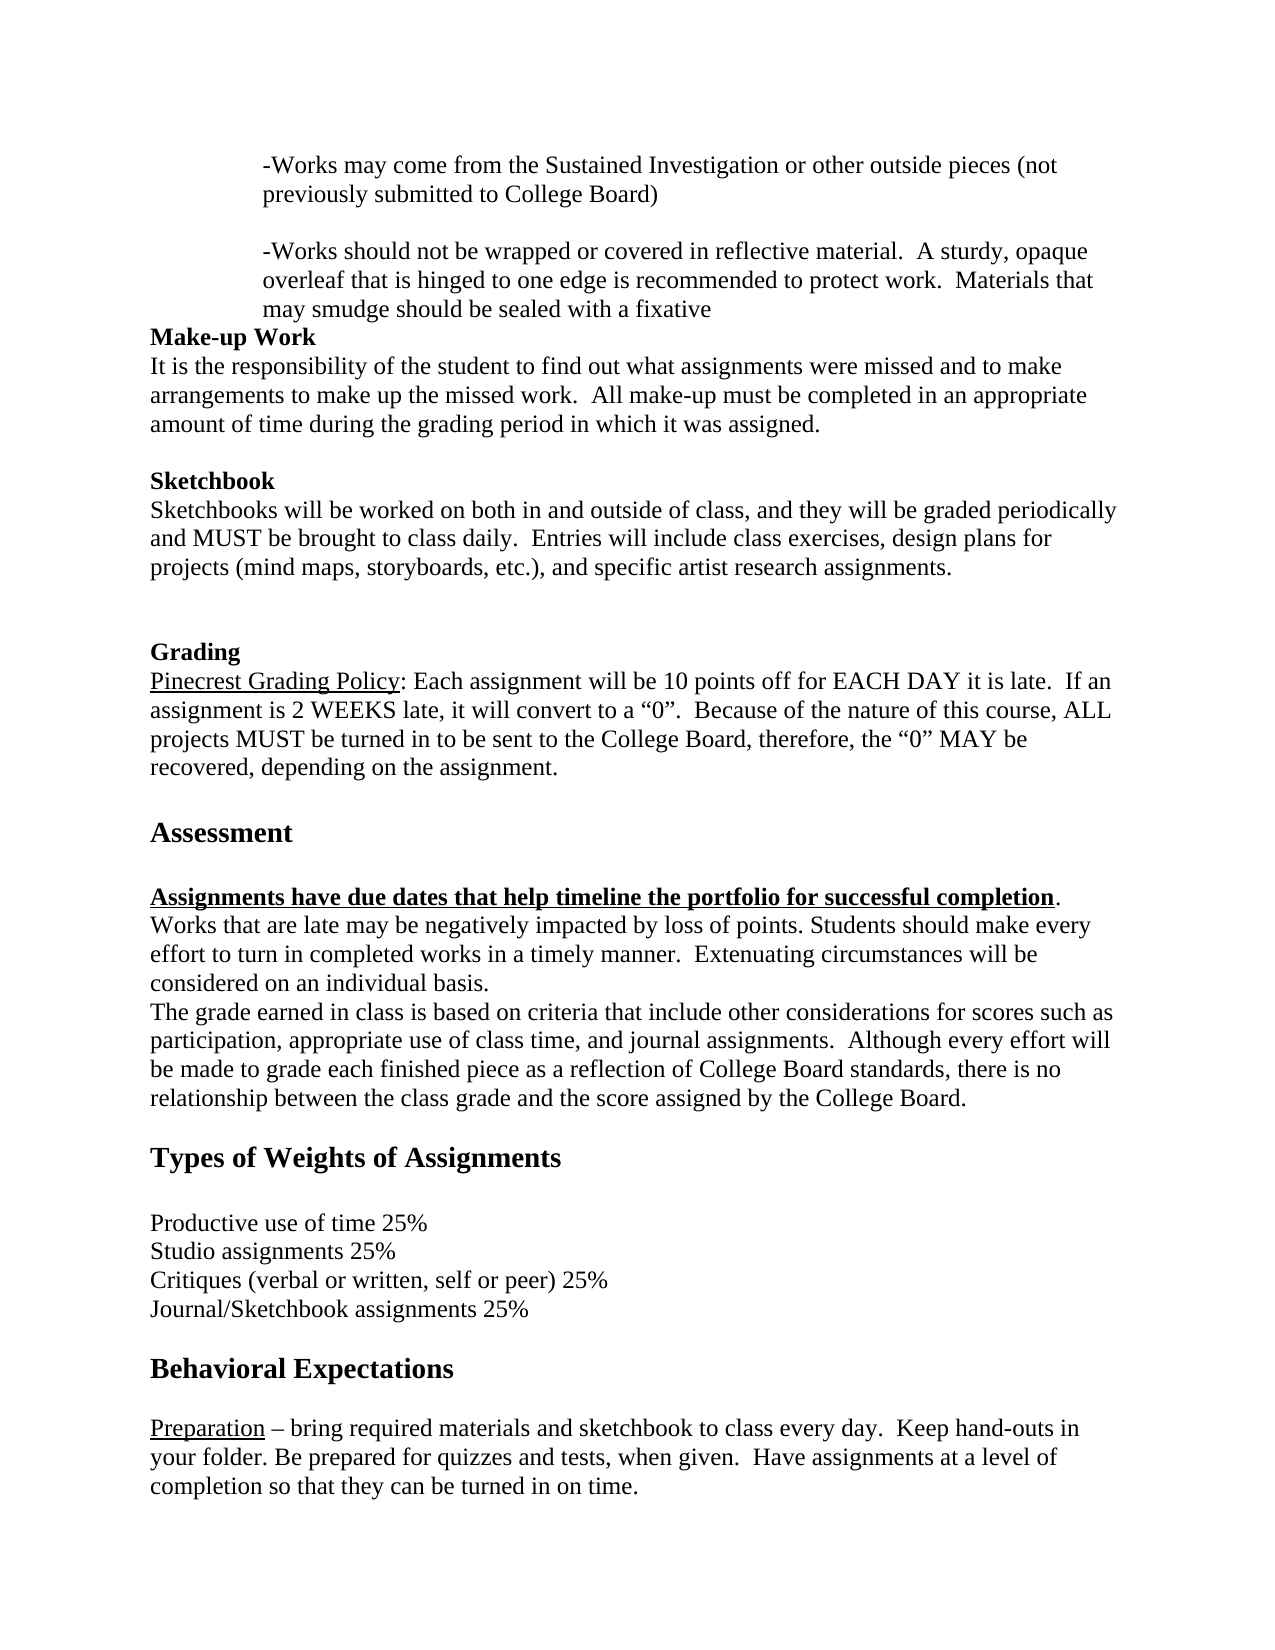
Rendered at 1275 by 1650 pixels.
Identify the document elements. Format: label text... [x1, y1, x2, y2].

text Studio assignments 25% [150, 1236, 1125, 1265]
text Sketchbooks will be worked on both in and outside of class, and they will be graded periodically and MUST be brought to class daily. Entries will include class exercises, design plans for projects (mind maps, storyboards, etc.), and specific artist research assignments. [150, 495, 1125, 581]
text Behavioral Expectations [150, 1351, 1125, 1384]
text Assignments have due dates that help timeline the portfolio for successful completion. Works that are late may be negatively impacted by loss of points. Students should make every effort to turn in completed works in a timely manner. Extenuating circumstances will be considered on an individual basis. [150, 882, 1125, 997]
text Journal/Sketchbook assignments 25% [150, 1294, 1125, 1323]
text Grading [150, 637, 1125, 666]
text Pinecrest Grading Policy: Each assignment will be 10 points off for EACH DAY it is late. If an assignment is 2 WEEKS late, it will convert to a “0”. Because of the nature of this course, ALL projects MUST be turned in to be sent to the College Board, therefore, the “0” MAY be recovered, depending on the assignment. [150, 666, 1125, 781]
text It is the responsibility of the student to find out what assignments were missed and to make arrangements to make up the missed work. All make-up must be completed in an appropriate amount of time during the grading period in which it was assigned. [150, 351, 1125, 437]
text Critiques (verbal or written, self or peer) 25% [150, 1265, 1125, 1294]
text Sketchbook [150, 437, 1125, 495]
text Types of Weights of Assignments [150, 1141, 1125, 1174]
text Productive use of time 25% [150, 1208, 1125, 1236]
text Assessment [150, 815, 1125, 848]
text -Works may come from the Sustained Investigation or other outside pieces (not previously submitted to College Board) [262, 150, 1125, 207]
text -Works should not be wrapped or covered in reflective material. A sturdy, opaque overleaf that is hinged to one edge is recommended to protect work. Materials that may smudge should be sealed with a fixative [262, 236, 1125, 322]
text The grade earned in class is based on criteria that include other considerations for scores such as participation, appropriate use of class time, and journal assignments. Although every effort will be made to grade each finished piece as a reflection of College Board standards, there is no relationship between the class grade and the score assigned by the College Board. [150, 997, 1125, 1112]
text Make-up Work [150, 322, 1125, 351]
text Preparation – bring required materials and sketchbook to class every day. Keep hand-outs in your folder. Be prepared for quizzes and tests, when given. Have assignments at a level of completion so that they can be turned in on time. [150, 1413, 1125, 1499]
